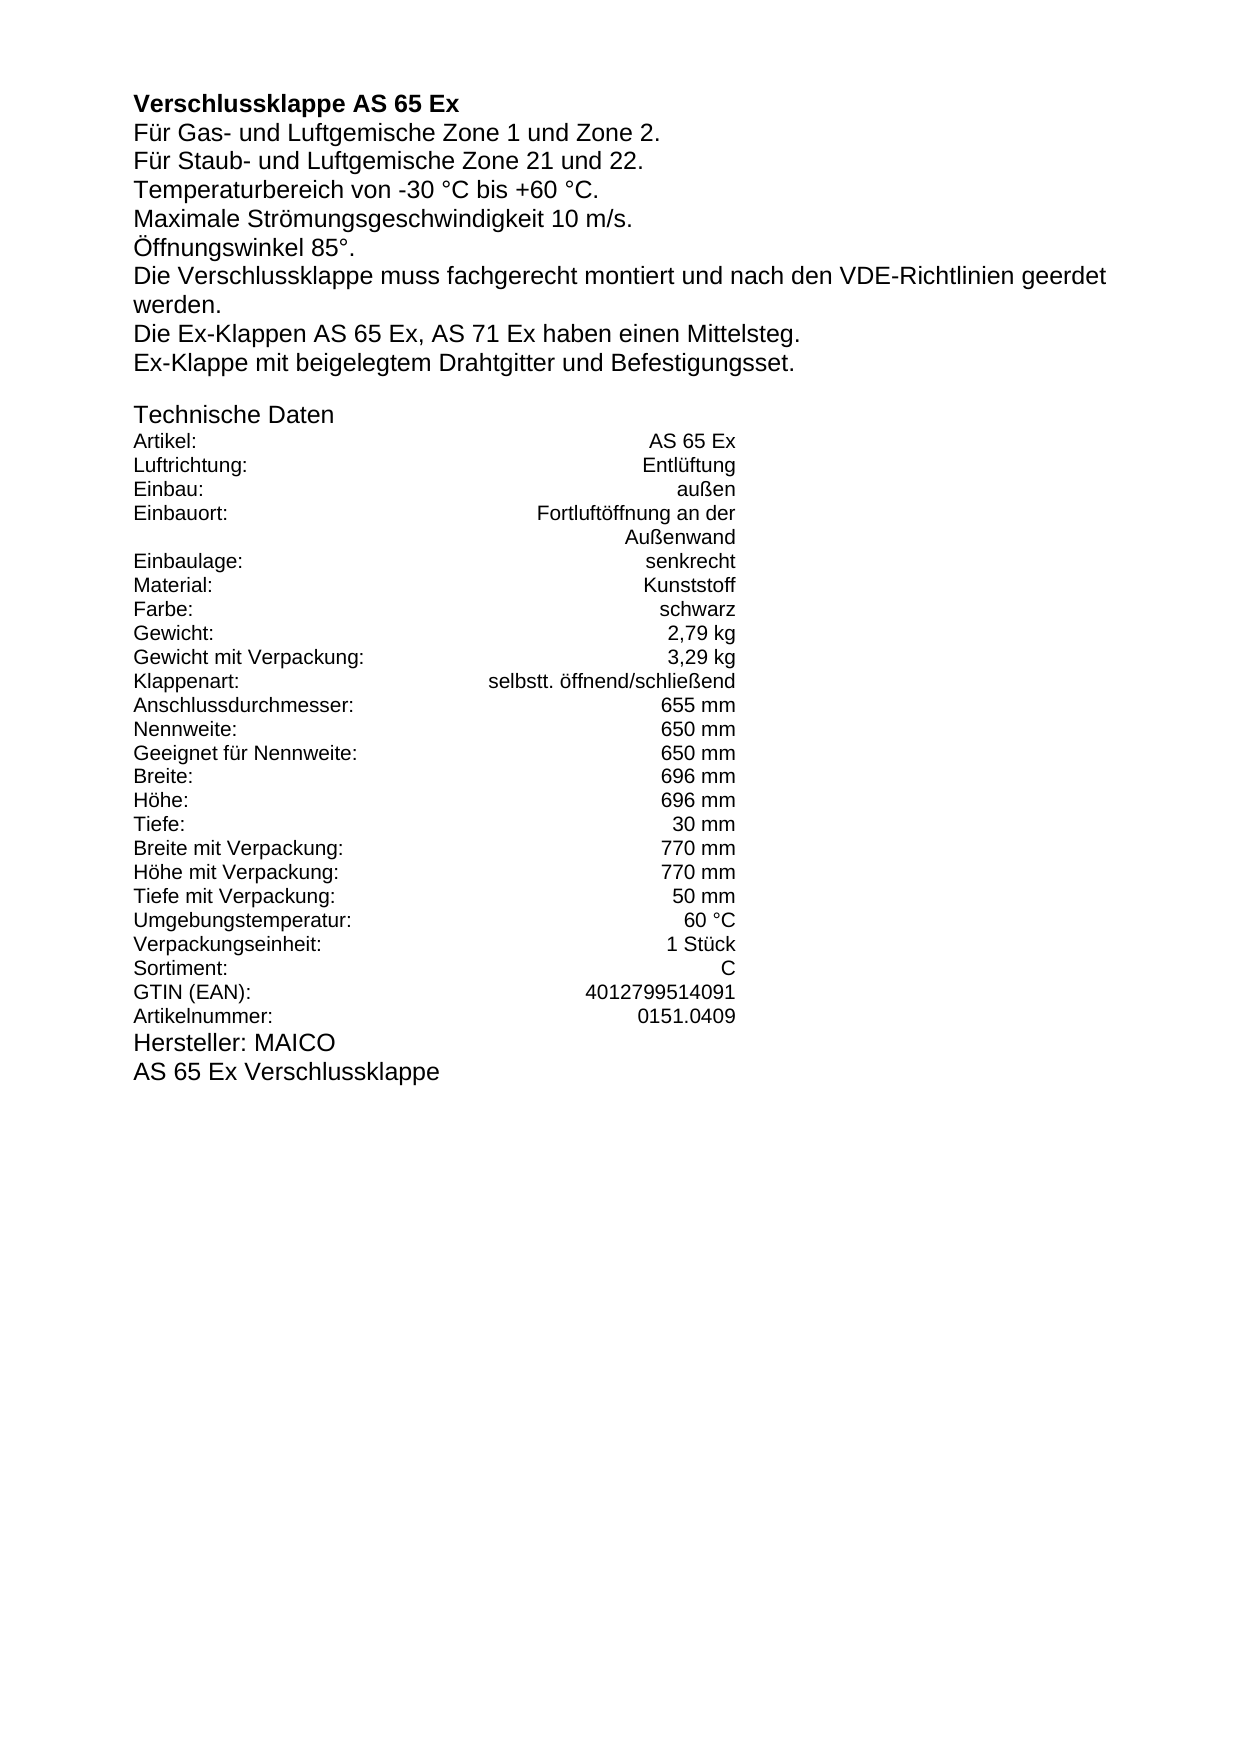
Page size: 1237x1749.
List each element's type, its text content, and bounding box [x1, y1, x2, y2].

table_cell C [434, 956, 747, 980]
table_cell 696 mm [434, 764, 747, 788]
table_cell 2,79 kg [434, 621, 747, 644]
table_cell Umgebungstemperatur: [122, 908, 434, 932]
table_cell Breite: [122, 764, 434, 788]
table_cell 655 mm [434, 693, 747, 716]
table_cell 60 °C [434, 908, 747, 932]
table_cell 50 mm [434, 884, 747, 908]
table_cell Nennweite: [122, 716, 434, 740]
table_cell 770 mm [434, 836, 747, 860]
text Für Staub- und Luftgemische Zone 21 und 22. [133, 146, 1148, 175]
table_cell Gewicht mit Verpackung: [122, 645, 434, 668]
text Für Gas- und Luftgemische Zone 1 und Zone 2. [133, 117, 1148, 146]
table_cell Material: [122, 573, 434, 597]
text Ex-Klappe mit beigelegtem Drahtgitter und Befestigungsset. [133, 347, 1148, 376]
table_cell 30 mm [434, 812, 747, 836]
text Verschlussklappe AS 65 Ex [133, 89, 1148, 117]
table_cell Entlüftung [434, 453, 747, 477]
table_cell Tiefe: [122, 812, 434, 836]
table_cell Verpackungseinheit: [122, 932, 434, 956]
table_cell Höhe mit Verpackung: [122, 860, 434, 884]
table_cell 3,29 kg [434, 645, 747, 668]
table_cell 696 mm [434, 788, 747, 812]
table_cell senkrecht [434, 549, 747, 573]
table_cell Sortiment: [122, 956, 434, 980]
text AS 65 Ex Verschlussklappe [133, 1057, 1148, 1085]
table_cell 650 mm [434, 740, 747, 764]
table_header AS 65 Ex [434, 429, 747, 453]
text Die Verschlussklappe muss fachgerecht montiert und nach den VDE-Richtlinien geerdet werden. [133, 261, 1148, 319]
table_cell 1 Stück [434, 932, 747, 956]
table_cell außen [434, 477, 747, 501]
text Maximale Strömungsgeschwindigkeit 10 m/s. [133, 204, 1148, 232]
table_cell Einbauort: [122, 501, 434, 549]
table_cell Höhe: [122, 788, 434, 812]
table_cell GTIN (EAN): [122, 980, 434, 1004]
table_cell selbstt. öffnend/schließend [434, 669, 747, 692]
table_header Artikel: [122, 429, 434, 453]
text Öffnungswinkel 85°. [133, 232, 1148, 261]
table_cell Klappenart: [122, 669, 434, 692]
table_cell Farbe: [122, 597, 434, 621]
table_cell Fortluftöffnung an der Außenwand [434, 501, 747, 549]
text Technische Daten [133, 400, 1148, 429]
table_cell Gewicht: [122, 621, 434, 644]
table_cell Anschlussdurchmesser: [122, 693, 434, 716]
table_cell Tiefe mit Verpackung: [122, 884, 434, 908]
table_cell Einbaulage: [122, 549, 434, 573]
table_cell Breite mit Verpackung: [122, 836, 434, 860]
table_cell 4012799514091 [434, 980, 747, 1004]
table_cell 650 mm [434, 716, 747, 740]
text Hersteller: MAICO [133, 1028, 1148, 1057]
table_cell 0151.0409 [434, 1004, 747, 1028]
text Die Ex-Klappen AS 65 Ex, AS 71 Ex haben einen Mittelsteg. [133, 319, 1148, 347]
table_cell Einbau: [122, 477, 434, 501]
table_cell Kunststoff [434, 573, 747, 597]
table_cell 770 mm [434, 860, 747, 884]
text Temperaturbereich von -30 °C bis +60 °C. [133, 175, 1148, 204]
table_cell Artikelnummer: [122, 1004, 434, 1028]
table_cell Luftrichtung: [122, 453, 434, 477]
table_cell Geeignet für Nennweite: [122, 740, 434, 764]
table_cell schwarz [434, 597, 747, 621]
